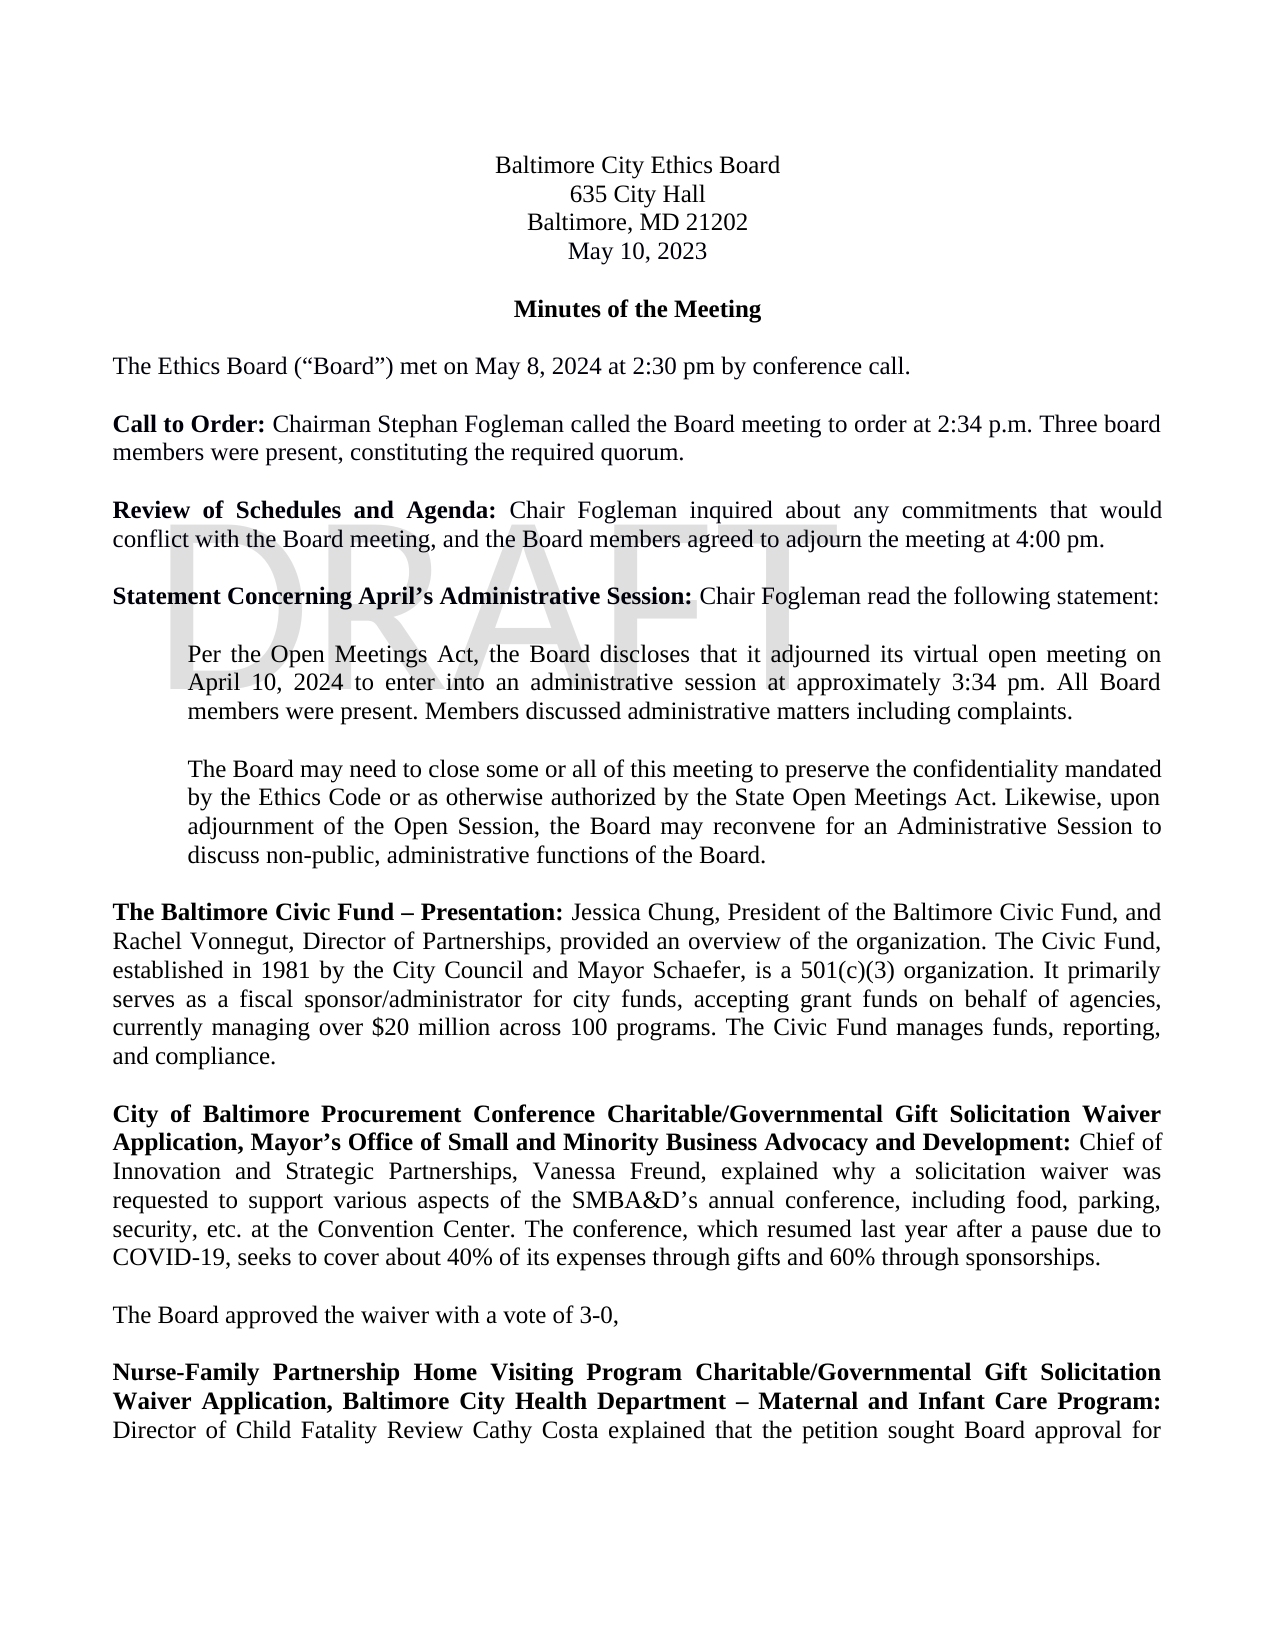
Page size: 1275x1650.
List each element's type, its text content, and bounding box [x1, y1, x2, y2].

text The Ethics Board (“Board”) met on May 8, 2024 at 2:30 pm by conference call. [112, 351, 1162, 380]
text Baltimore, MD 21202 [112, 207, 1162, 236]
text Per the Open Meetings Act, the Board discloses that it adjourned its virtual open meeting on April 10, 2024 to enter into an administrative session at approximately 3:34 pm. All Board members were present. Members discussed administrative matters including complaints. [187, 639, 1162, 725]
text The Board may need to close some or all of this meeting to preserve the confidentiality mandated by the Ethics Code or as otherwise authorized by the State Open Meetings Act. Likewise, upon adjournment of the Open Session, the Board may reconvene for an Administrative Session to discuss non-public, administrative functions of the Board. [187, 754, 1162, 869]
text 635 City Hall [112, 179, 1162, 207]
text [112, 1357, 1162, 1444]
text Statement Concerning April’s Administrative Session: Chair Fogleman read the following statement: [112, 581, 1162, 610]
text Review of Schedules and Agenda: Chair Fogleman inquired about any commitments that would conflict with the Board meeting, and the Board members agreed to adjourn the meeting at 4:00 pm. [112, 495, 1162, 552]
text Call to Order: Chairman Stephan Fogleman called the Board meeting to order at 2:34 p.m. Three board members were present, constituting the required quorum. [112, 409, 1162, 466]
text May 10, 2023 [112, 236, 1162, 265]
text The Baltimore Civic Fund – Presentation: Jessica Chung, President of the Baltimore Civic Fund, and Rachel Vonnegut, Director of Partnerships, provided an overview of the organization. The Civic Fund, established in 1981 by the City Council and Mayor Schaefer, is a 501(c)(3) organization. It primarily serves as a fiscal sponsor/administrator for city funds, accepting grant funds on behalf of agencies, currently managing over $20 million across 100 programs. The Civic Fund manages funds, reporting, and compliance. [112, 897, 1162, 1070]
text Minutes of the Meeting [112, 294, 1162, 322]
text Baltimore City Ethics Board [112, 150, 1162, 179]
text The Board approved the waiver with a vote of 3-0, [112, 1300, 1162, 1329]
text City of Baltimore Procurement Conference Charitable/Governmental Gift Solicitation Waiver Application, Mayor’s Office of Small and Minority Business Advocacy and Development: Chief of Innovation and Strategic Partnerships, Vanessa Freund, explained why a solicitation waiver was requested to support various aspects of the SMBA&D’s annual conference, including food, parking, security, etc. at the Convention Center. The conference, which resumed last year after a pause due to COVID-19, seeks to cover about 40% of its expenses through gifts and 60% through sponsorships. [112, 1099, 1162, 1271]
